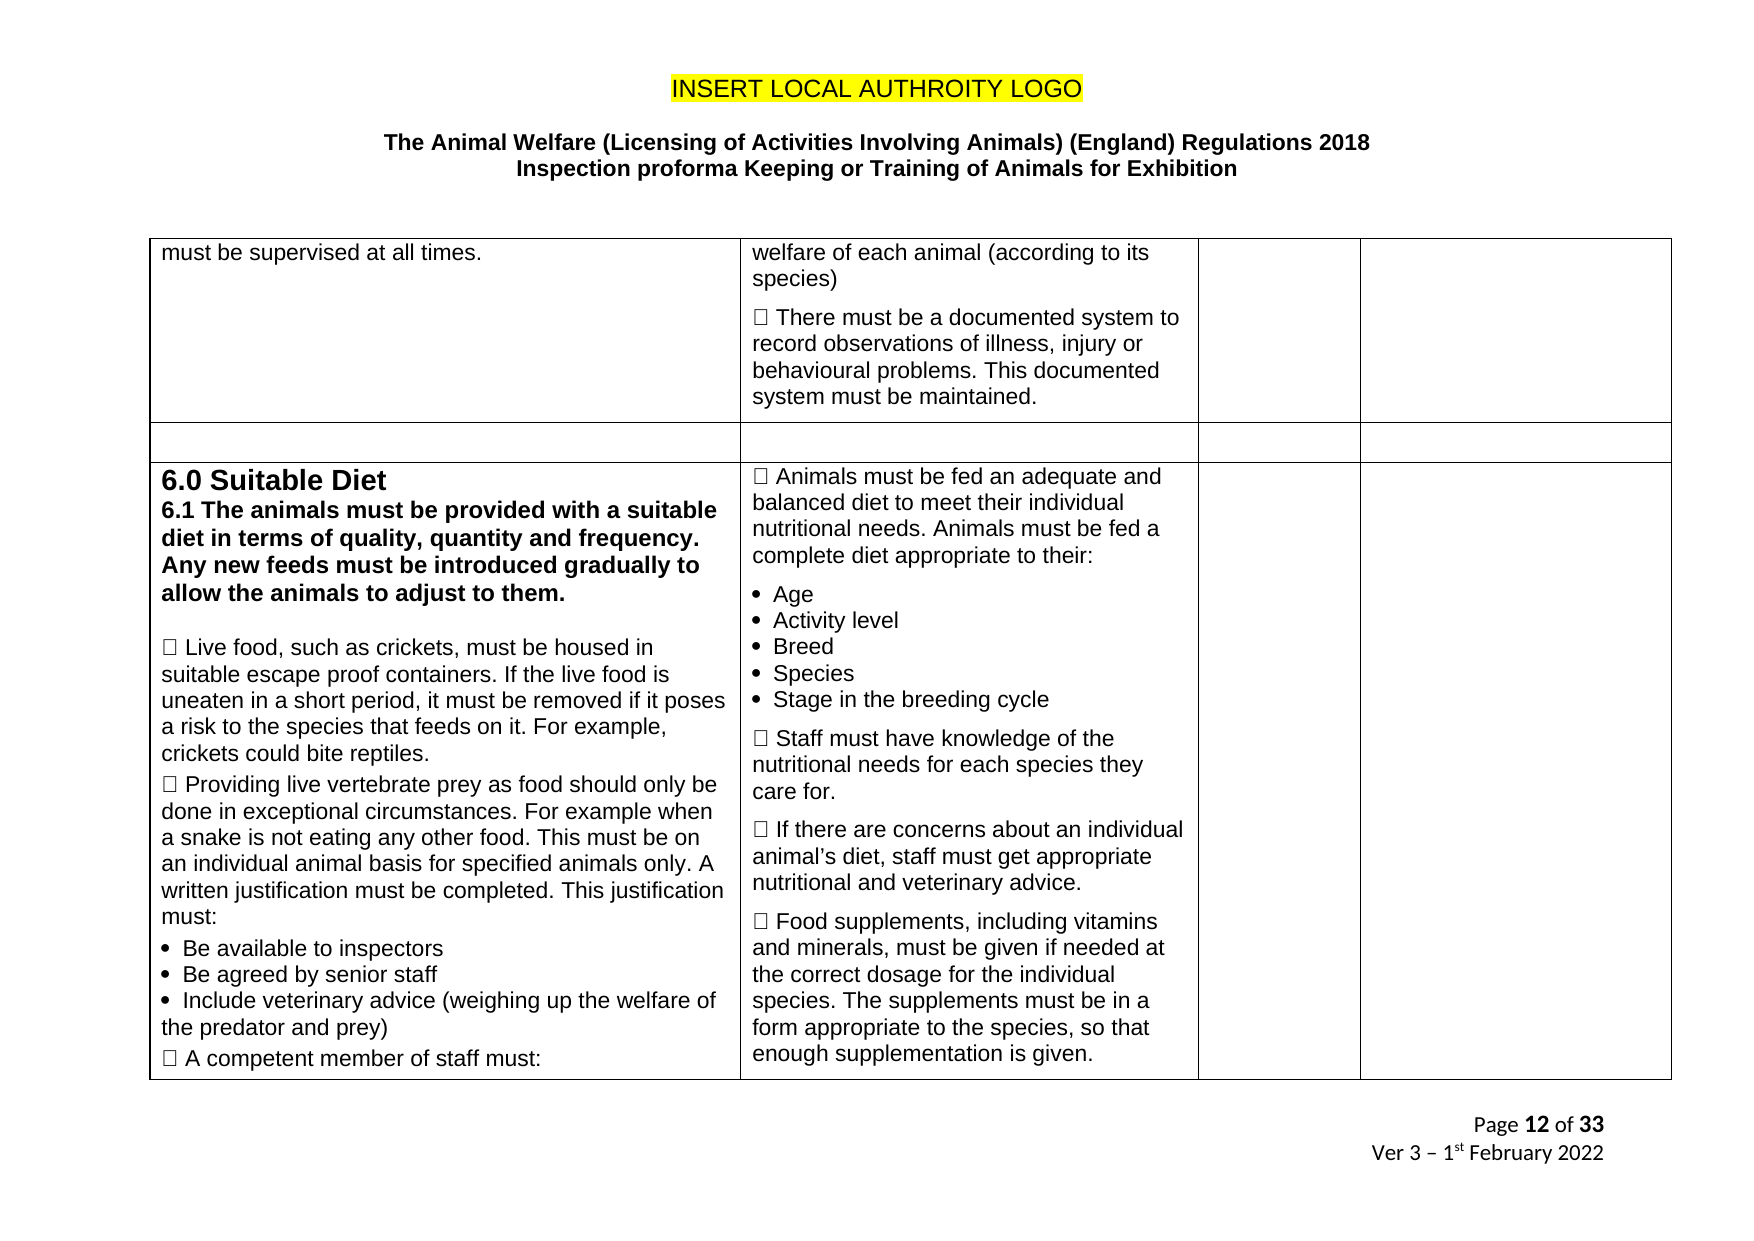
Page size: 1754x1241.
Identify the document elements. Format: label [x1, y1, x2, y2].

table_cell [1361, 239, 1671, 422]
table_cell [1361, 463, 1671, 1079]
table_cell [151, 463, 740, 1079]
table_cell [151, 423, 740, 462]
table_cell [741, 463, 1198, 1079]
table_cell [1199, 463, 1360, 1079]
table_cell [151, 239, 740, 422]
table_cell [1199, 239, 1360, 422]
table_cell [741, 239, 1198, 422]
table_cell [741, 423, 1198, 462]
table_cell [1199, 423, 1360, 462]
table_cell [1361, 423, 1671, 462]
